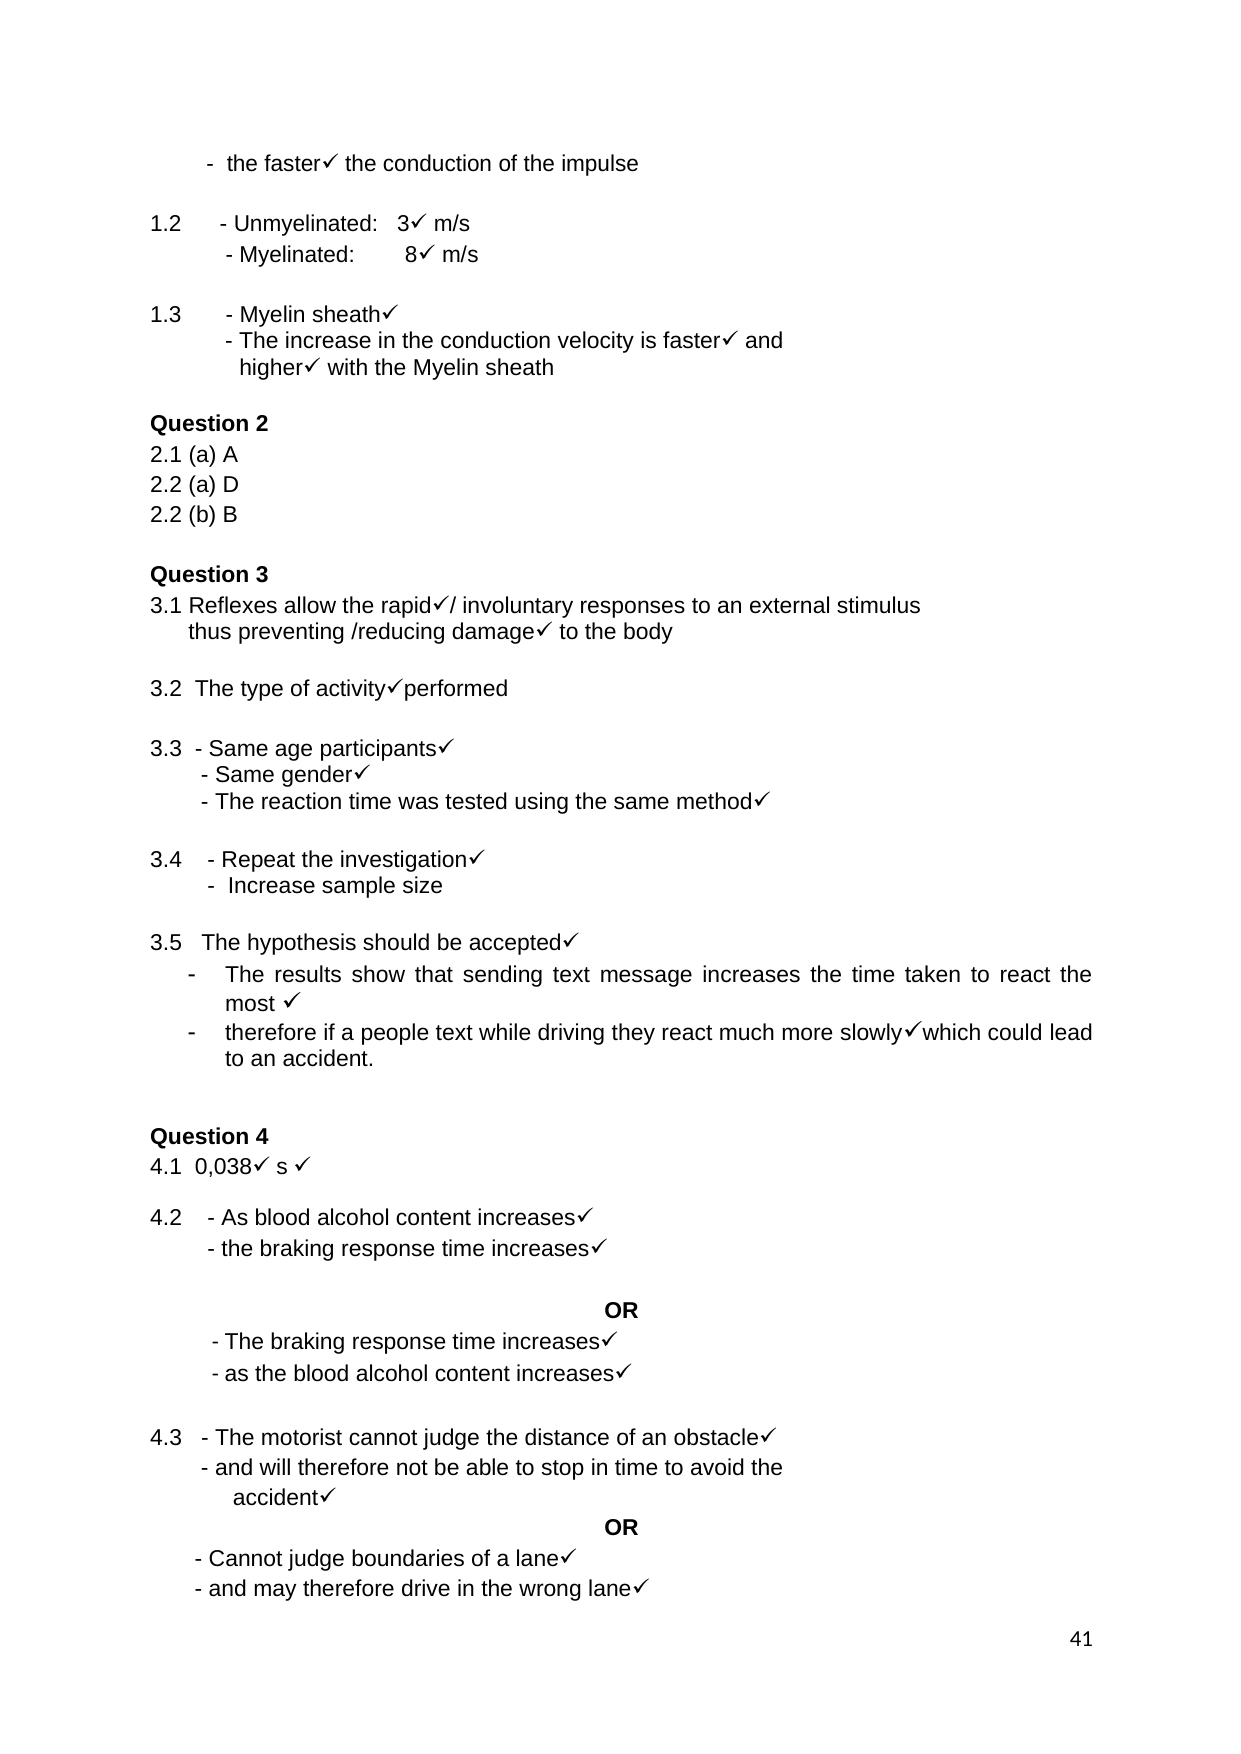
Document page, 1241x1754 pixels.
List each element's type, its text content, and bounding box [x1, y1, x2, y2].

text 2.2 (b) B [150, 501, 1093, 527]
text - Increase sample size [150, 872, 1093, 898]
text - The braking response time increases [150, 1327, 1093, 1355]
list therefore if a people text while driving they react much more slowlywhich could lead to an accident. [187, 1017, 1093, 1072]
text 2.2 (a) D [150, 471, 1093, 497]
text Question 2 [150, 410, 1093, 437]
text - the faster the conduction of the impulse [150, 150, 1093, 176]
text - Myelinated: 8 m/s [150, 241, 1093, 267]
text - as the blood alcohol content increases [150, 1359, 1093, 1387]
text 1.3 - Myelin sheath [150, 301, 1095, 327]
text - The reaction time was tested using the same method [150, 788, 1093, 814]
text - the braking response time increases [150, 1234, 1093, 1261]
text 3.1 Reflexes allow the rapid/ involuntary responses to an external stimulus [150, 592, 1093, 618]
text - The increase in the conduction velocity is faster and [150, 327, 1095, 354]
text 1.2 - Unmyelinated: 3 m/s [150, 210, 1095, 237]
text 4.3 - The motorist cannot judge the distance of an obstacle [150, 1424, 1093, 1450]
text higher with the Myelin sheath [150, 354, 1095, 380]
text - Cannot judge boundaries of a lane [150, 1544, 1093, 1571]
text - and will therefore not be able to stop in time to avoid the [150, 1454, 1093, 1480]
text 4.1 0,038 s [150, 1153, 1093, 1179]
text - and may therefore drive in the wrong lane [150, 1575, 1093, 1601]
text OR [150, 1514, 1093, 1541]
text OR [150, 1297, 1093, 1323]
text Question 3 [150, 561, 1093, 588]
text - Same gender [150, 761, 1093, 788]
text thus preventing /reducing damage to the body [150, 618, 1093, 644]
text 2.1 (a) A [150, 441, 1093, 467]
text Question 4 [150, 1123, 1093, 1149]
text 3.5 The hypothesis should be accepted [150, 929, 1093, 955]
text 4.2 - As blood alcohol content increases [150, 1204, 1093, 1231]
text 3.3 - Same age participants [150, 735, 1093, 761]
text 3.4 - Repeat the investigation [150, 846, 1093, 872]
text accident [150, 1484, 1093, 1511]
text 3.2 The type of activityperformed [150, 674, 1093, 701]
list The results show that sending text message increases the time taken to react the most [187, 959, 1093, 1017]
